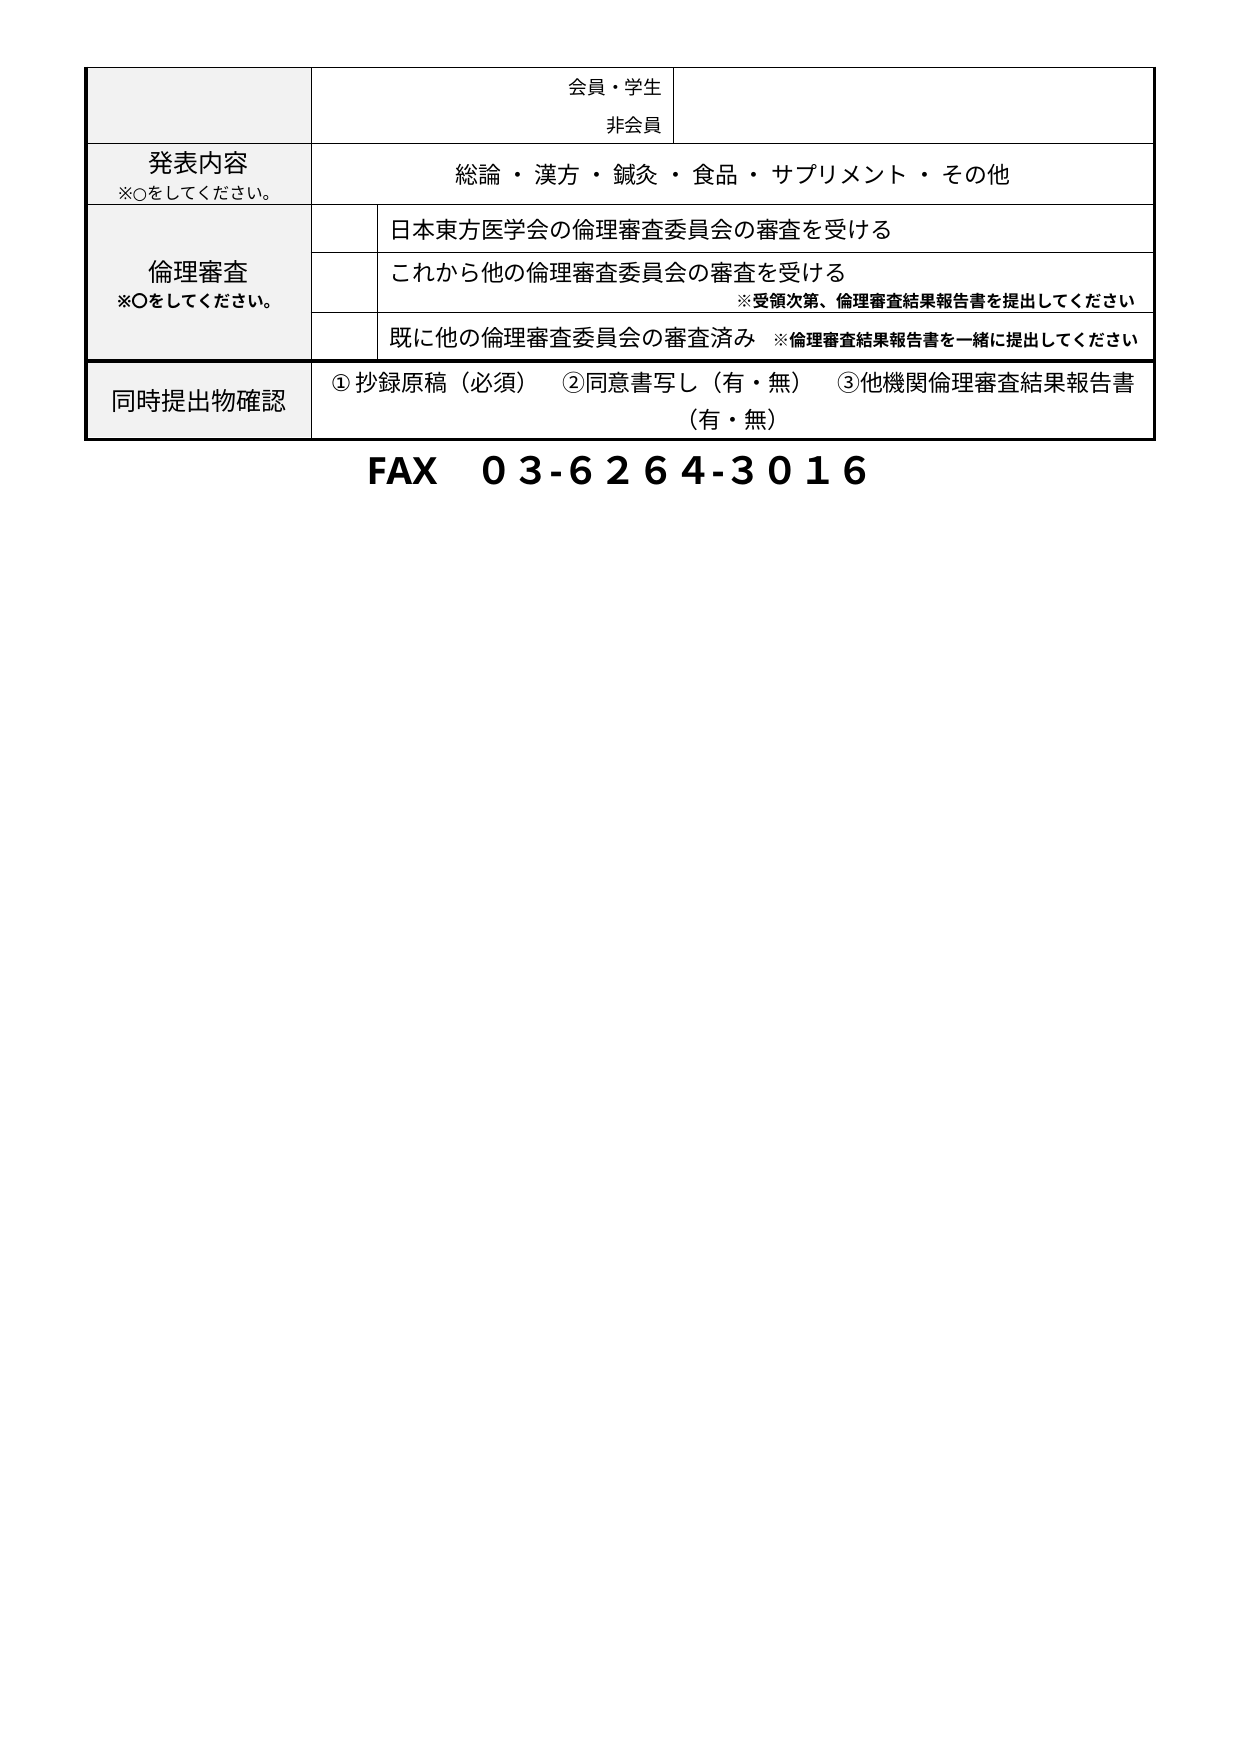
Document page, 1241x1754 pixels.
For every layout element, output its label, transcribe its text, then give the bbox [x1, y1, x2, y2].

table_cell 既に他の倫理審査委員会の審査済み ※倫理審査結果報告書を一緒に提出してください [378, 313, 1153, 359]
table_cell [312, 313, 377, 359]
table_cell 同時提出物確認 [88, 363, 311, 437]
table_cell 倫理審査 ※〇をしてください。 [88, 205, 311, 359]
table_cell [674, 68, 1153, 143]
table_cell [312, 205, 377, 252]
table_cell ①抄録原稿（必須） ②同意書写し（有・無） ③他機関倫理審査結果報告書（有・無） [312, 363, 1153, 437]
table_cell 総論 ・ 漢方 ・ 鍼灸 ・ 食品 ・ サプリメント ・ その他 [312, 144, 1153, 204]
table_cell 発表内容 ※○をしてください。 [88, 144, 311, 204]
text FAX ０３-６２６４-３０１６ [75, 441, 1165, 495]
table_cell 会員・学生 非会員 [312, 68, 673, 143]
table_cell 日本東方医学会の倫理審査委員会の審査を受ける [378, 205, 1153, 252]
table_cell これから他の倫理審査委員会の審査を受ける ※受領次第、倫理審査結果報告書を提出してください [378, 253, 1153, 312]
table_cell [312, 253, 377, 312]
